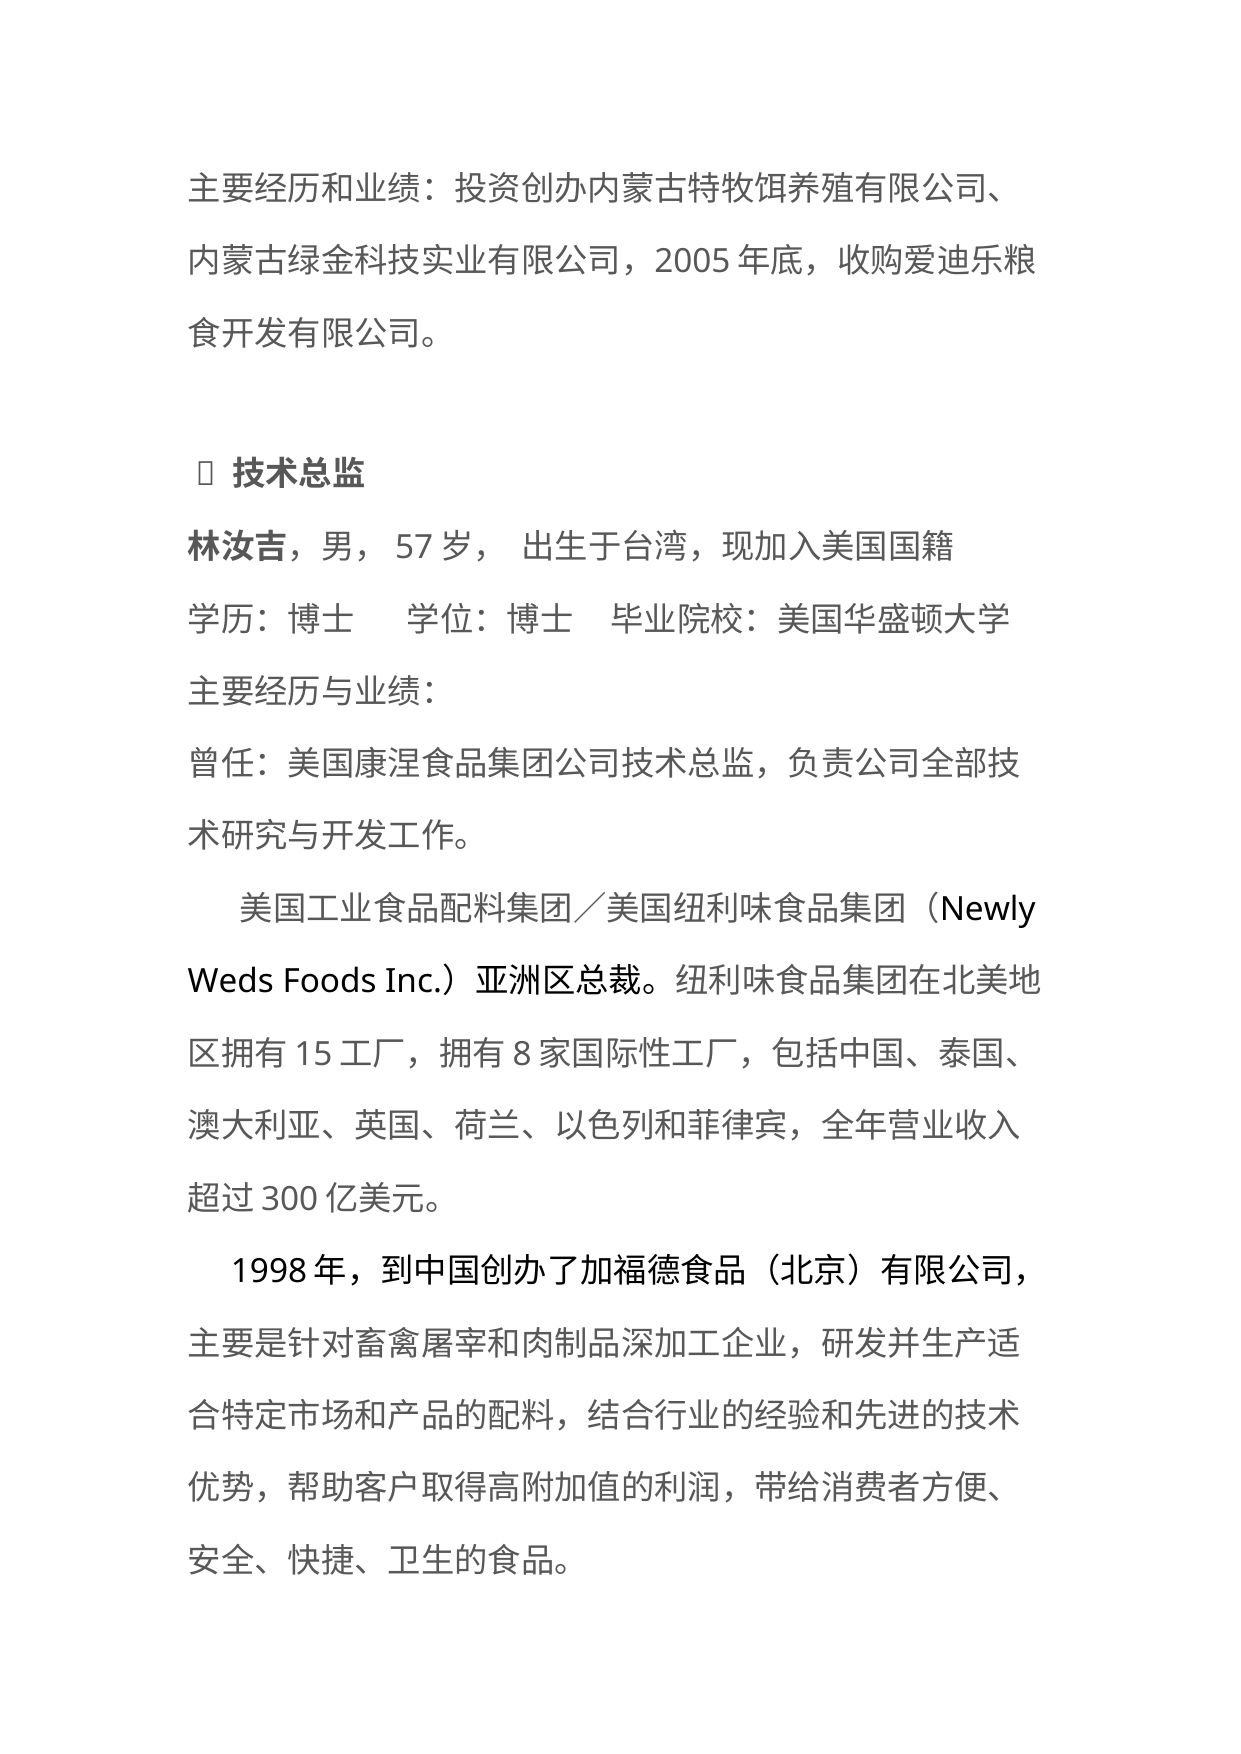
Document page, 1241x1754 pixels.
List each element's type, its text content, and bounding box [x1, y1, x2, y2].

text 1998年，到中国创办了加福德食品（北京）有限公司，主要是针对畜禽屠宰和肉制品深加工企业，研发并生产适合特定市场和产品的配料，结合行业的经验和先进的技术优势，帮助客户取得高附加值的利润，带给消费者方便、安全、快捷、卫生的食品。 [187, 1244, 1053, 1582]
text 曾任：美国康涅食品集团公司技术总监，负责公司全部技术研究与开发工作。 [187, 737, 1053, 857]
text 林汝吉，男， 57岁， 出生于台湾，现加入美国国籍 [187, 520, 1053, 568]
text 美国工业食品配料集团／美国纽利味食品集团（Newly Weds Foods Inc.）亚洲区总裁。纽利味食品集团在北美地区拥有15工厂，拥有8家国际性工厂，包括中国、泰国、澳大利亚、英国、荷兰、以色列和菲律宾，全年营业收入超过300亿美元。 [187, 882, 1053, 1220]
text 学历：博士 学位：博士 毕业院校：美国华盛顿大学 [187, 592, 1053, 641]
text 主要经历与业绩： [187, 665, 1053, 713]
text 主要经历和业绩：投资创办内蒙古特牧饵养殖有限公司、内蒙古绿金科技实业有限公司，2005年底，收购爱迪乐粮食开发有限公司。 [187, 162, 1053, 355]
text  技术总监 [195, 447, 1053, 496]
